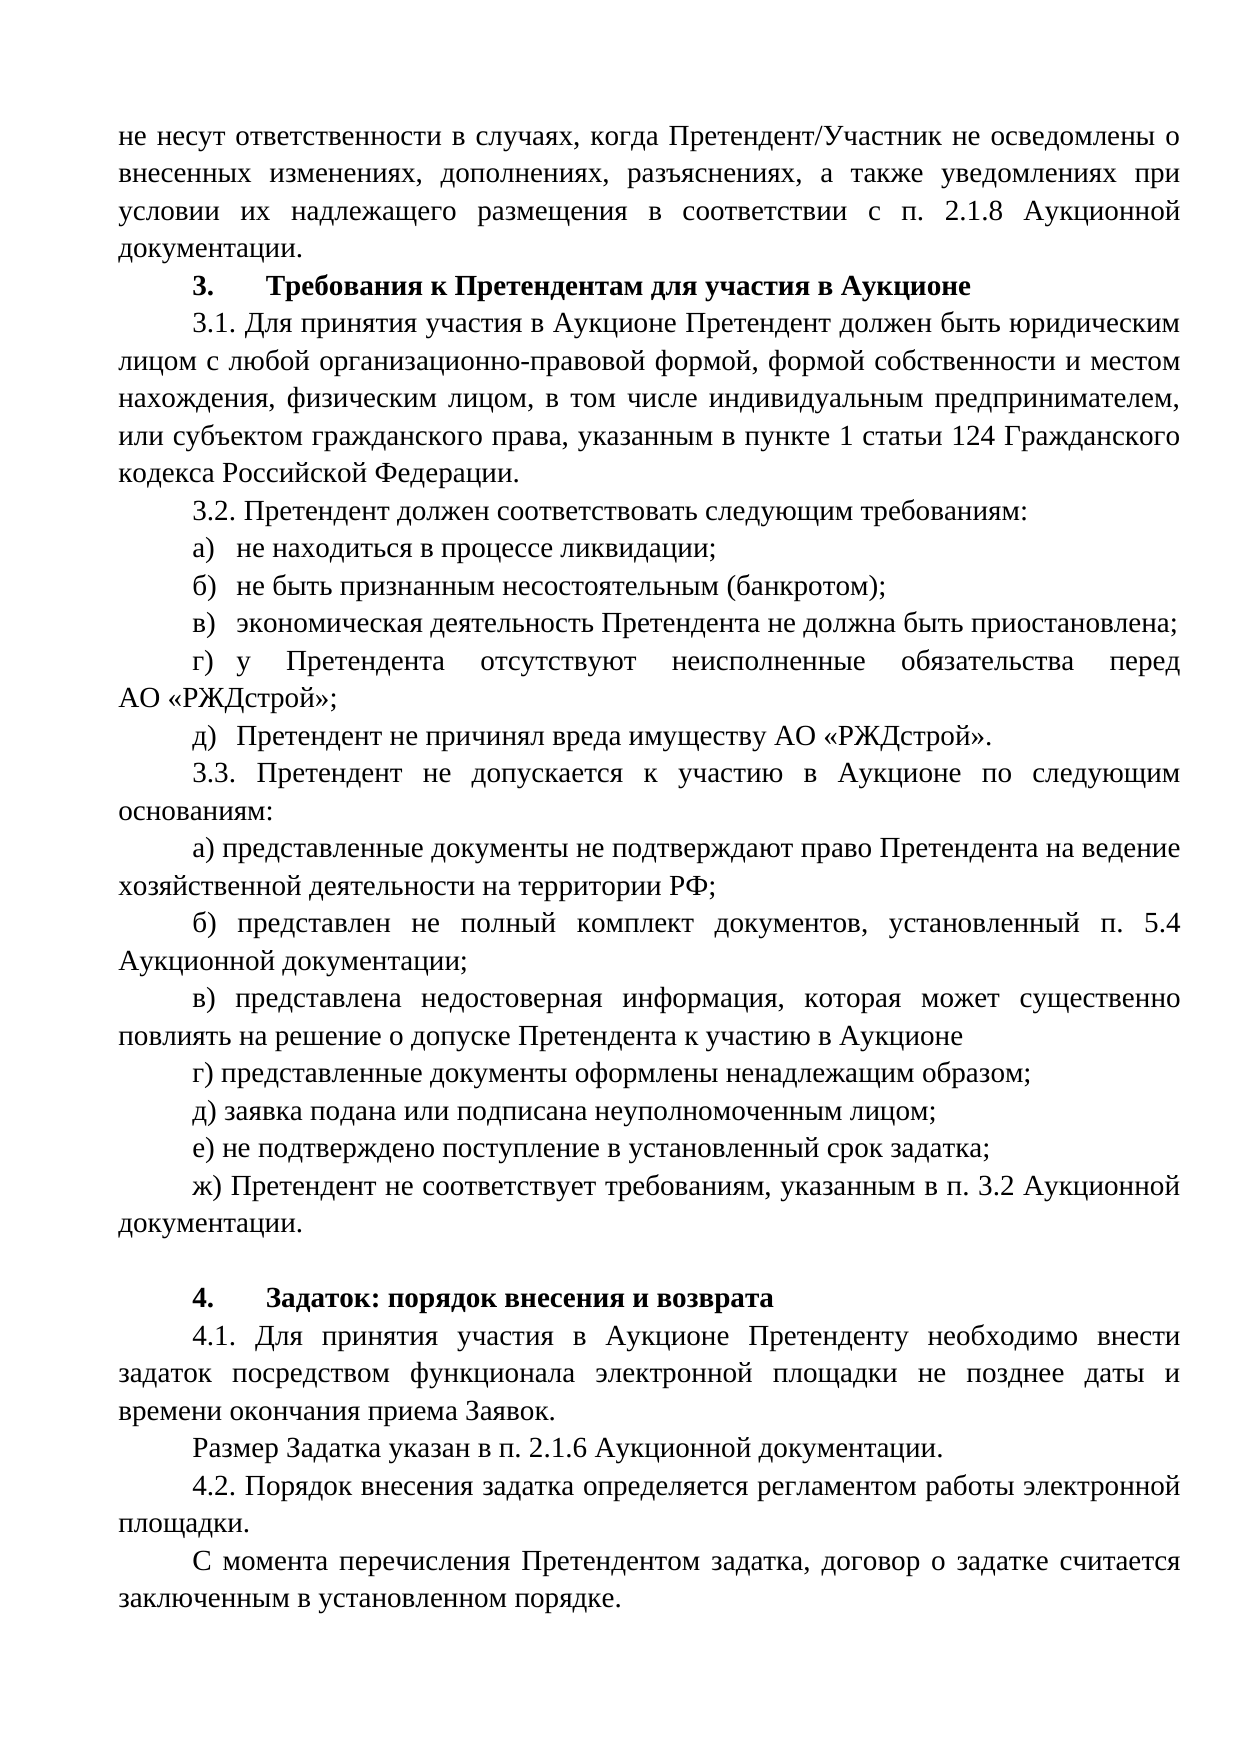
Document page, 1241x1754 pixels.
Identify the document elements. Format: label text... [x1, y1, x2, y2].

list не находиться в процессе ликвидации; [118, 528, 1181, 565]
text г) представленные документы оформлены ненадлежащим образом; [118, 1053, 1181, 1090]
text Размер Задатка указан в п. 2.1.6 Аукционной документации. [118, 1428, 1181, 1465]
list Претендент должен соответствовать следующим требованиям: [118, 490, 1181, 528]
list Порядок внесения задатка определяется регламентом работы электронной площадки. [118, 1465, 1181, 1540]
text а) представленные документы не подтверждают право Претендента на ведение хозяйственной деятельности на территории РФ; [118, 828, 1181, 903]
text б) представлен не полный комплект документов, установленный п. 5.4 Аукционной документации; [118, 903, 1181, 978]
text в) представлена недостоверная информация, которая может существенно повлиять на решение о допуске Претендента к участию в Аукционе [118, 978, 1181, 1053]
text 3.3. Претендент не допускается к участию в Аукционе по следующим основаниям: [118, 753, 1181, 828]
list у Претендента отсутствуют неисполненные обязательства перед АО «РЖДстрой»; [118, 640, 1181, 715]
text ж) Претендент не соответствует требованиям, указанным в п. 3.2 Аукционной документации. [118, 1165, 1181, 1240]
subtitle Задаток: порядок внесения и возврата [118, 1278, 1181, 1315]
list Претендент не причинял вреда имуществу АО «РЖДстрой». [118, 715, 1181, 753]
list экономическая деятельность Претендента не должна быть приостановлена; [118, 603, 1181, 640]
list не быть признанным несостоятельным (банкротом); [118, 565, 1181, 603]
subtitle Требования к Претендентам для участия в Аукционе [118, 265, 1181, 303]
text д) заявка подана или подписана неуполномоченным лицом; [118, 1090, 1181, 1128]
list Для принятия участия в Аукционе Претенденту необходимо внести задаток посредством функционала электронной площадки не позднее даты и времени окончания приема Заявок. [118, 1315, 1181, 1428]
text С момента перечисления Претендентом задатка, договор о задатке считается заключенным в установленном порядке. [118, 1540, 1181, 1615]
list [118, 115, 1181, 265]
list Для принятия участия в Аукционе Претендент должен быть юридическим лицом с любой организационно-правовой формой, формой собственности и местом нахождения, физическим лицом, в том числе индивидуальным предпринимателем, или субъектом гражданского права, указанным в пункте 1 статьи 124 Гражданского кодекса Российской Федерации. [118, 303, 1181, 490]
text е) не подтверждено поступление в установленный срок задатка; [118, 1128, 1181, 1165]
